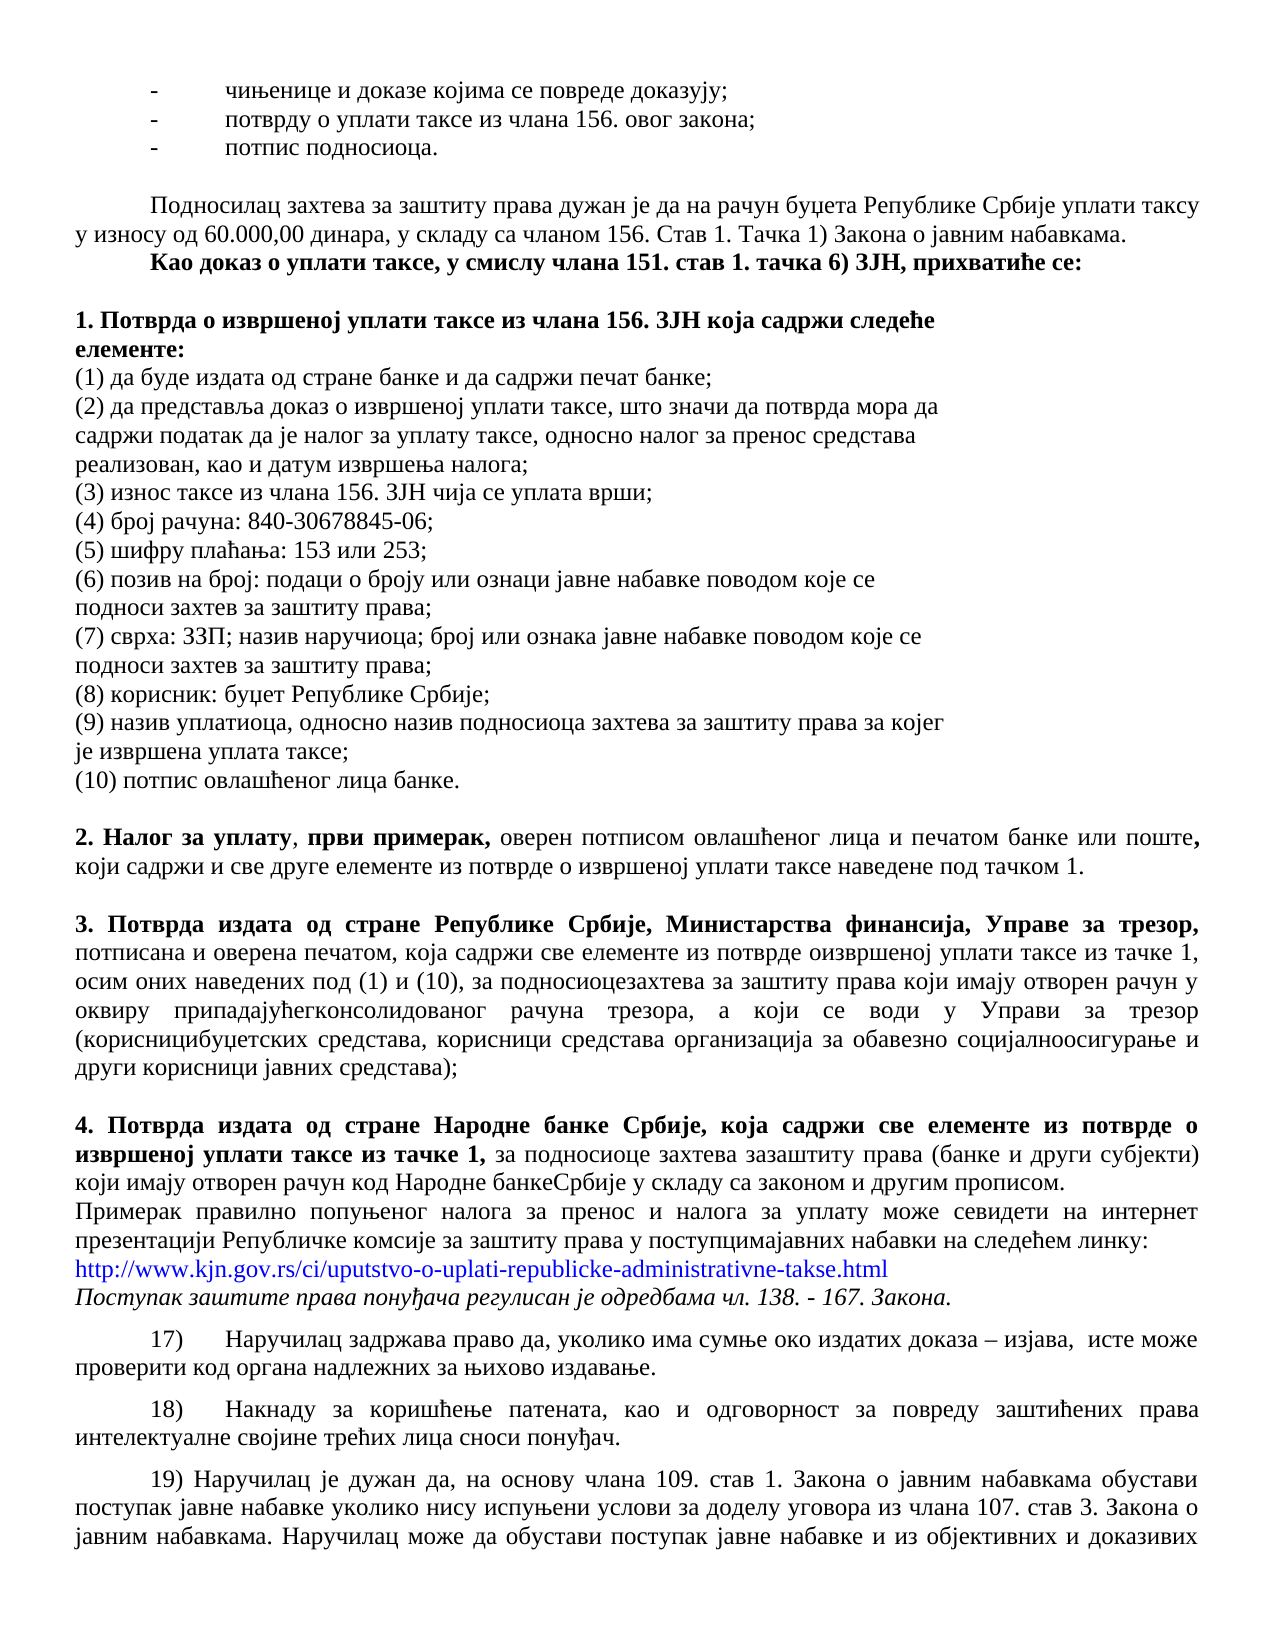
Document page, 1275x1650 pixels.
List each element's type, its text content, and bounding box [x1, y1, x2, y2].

text Поступак заштите права понуђача регулисан је одредбама чл. 138. - 167. Закона. [75, 1282, 1200, 1311]
text је извршена уплата таксе; [75, 736, 1200, 765]
list потврду о уплати таксе из члана 156. овог закона; [75, 104, 1200, 132]
text садржи податак да је налог за уплату таксе, односно налог за пренос средстава [75, 420, 1200, 449]
text 18) Накнаду за коришћење патената, као и одговорност за повреду заштићених права интелектуалне својине трећих лица сноси понуђач. [75, 1394, 1200, 1451]
text Подносилац захтева за заштиту права дужан је да на рачун буџета Републике Србије уплати таксу у износу од 60.000,00 динара, у складу са чланом 156. Став 1. Тачка 1) Закона о јавним набавкама. [75, 190, 1200, 247]
text подноси захтев за заштиту права; [75, 592, 1200, 621]
text (9) назив уплатиоца, односно назив подносиоца захтева за заштиту права за којег [75, 707, 1200, 736]
text елементе: [75, 334, 1200, 362]
text (2) да представља доказ о извршеној уплати таксе, што значи да потврда мора да [75, 391, 1200, 420]
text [75, 1464, 1200, 1550]
text 3. Потврда издата од стране Републике Србије, Министарства финансија, Управе за трезор, потписана и оверена печатом, која садржи све елементе из потврде оизвршеној уплати таксе из тачке 1, осим оних наведених под (1) и (10), за подносиоцезахтева за заштиту права који имају отворен рачун у оквиру припадајућегконсолидованог рачуна трезора, а који се води у Управи за трезор (корисницибуџетских средстава, корисници средстава организација за обавезно социјалноосигурање и други корисници јавних средстава); [75, 909, 1200, 1081]
text (4) број рачуна: 840-30678845-06; [75, 506, 1200, 535]
list чињенице и доказе којима се повреде доказују; [75, 75, 1200, 104]
text 1. Потврда о извршеној уплати таксе из члана 156. ЗЈН која садржи следеће [75, 305, 1200, 334]
text 4. Потврда издата од стране Народне банке Србије, која садржи све елементе из потврде о извршеној уплати таксе из тачке 1, за подносиоце захтева зазаштиту права (банке и други субјекти) који имају отворен рачун код Народне банкеСрбије у складу са законом и другим прописом. [75, 1110, 1200, 1196]
text (6) позив на број: подаци о броју или ознаци јавне набавке поводом које се [75, 564, 1200, 592]
text (5) шифру плаћања: 153 или 253; [75, 535, 1200, 564]
text (3) износ таксе из члана 156. ЗЈН чија се уплата врши; [75, 477, 1200, 506]
text (7) сврха: ЗЗП; назив наручиоца; број или ознака јавне набавке поводом које се [75, 621, 1200, 650]
text 17) Наручилац задржава право да, уколико има сумње око издатих доказа – изјава, исте може проверити код органа надлежних за њихово издавање. [75, 1324, 1200, 1381]
list потпис подносиоца. [75, 132, 1200, 161]
text (10) потпис овлашћеног лица банке. [75, 765, 1200, 794]
text Примерак правилно попуњеног налога за пренос и налога за уплату може севидети на интернет презентацији Републичке комсије за заштиту права у поступцимајавних набавки на следећем линку: [75, 1196, 1200, 1254]
text (1) да буде издата од стране банке и да садржи печат банке; [75, 362, 1200, 391]
text 2. Налог за уплату, први примерак, оверен потписом овлашћеног лица и печатом банке или поште, који садржи и све друге елементе из потврде о извршеној уплати таксе наведене под тачком 1. [75, 822, 1200, 880]
text http://www.kjn.gov.rs/ci/uputstvo-o-uplati-republicke-administrativne-takse.html [75, 1254, 1200, 1282]
text (8) корисник: буџет Републике Србије; [75, 679, 1200, 707]
text подноси захтев за заштиту права; [75, 650, 1200, 679]
text Као доказ о уплати таксе, у смислу члана 151. став 1. тачка 6) ЗЈН, прихватиће се: [75, 247, 1200, 276]
text реализован, као и датум извршења налога; [75, 449, 1200, 477]
